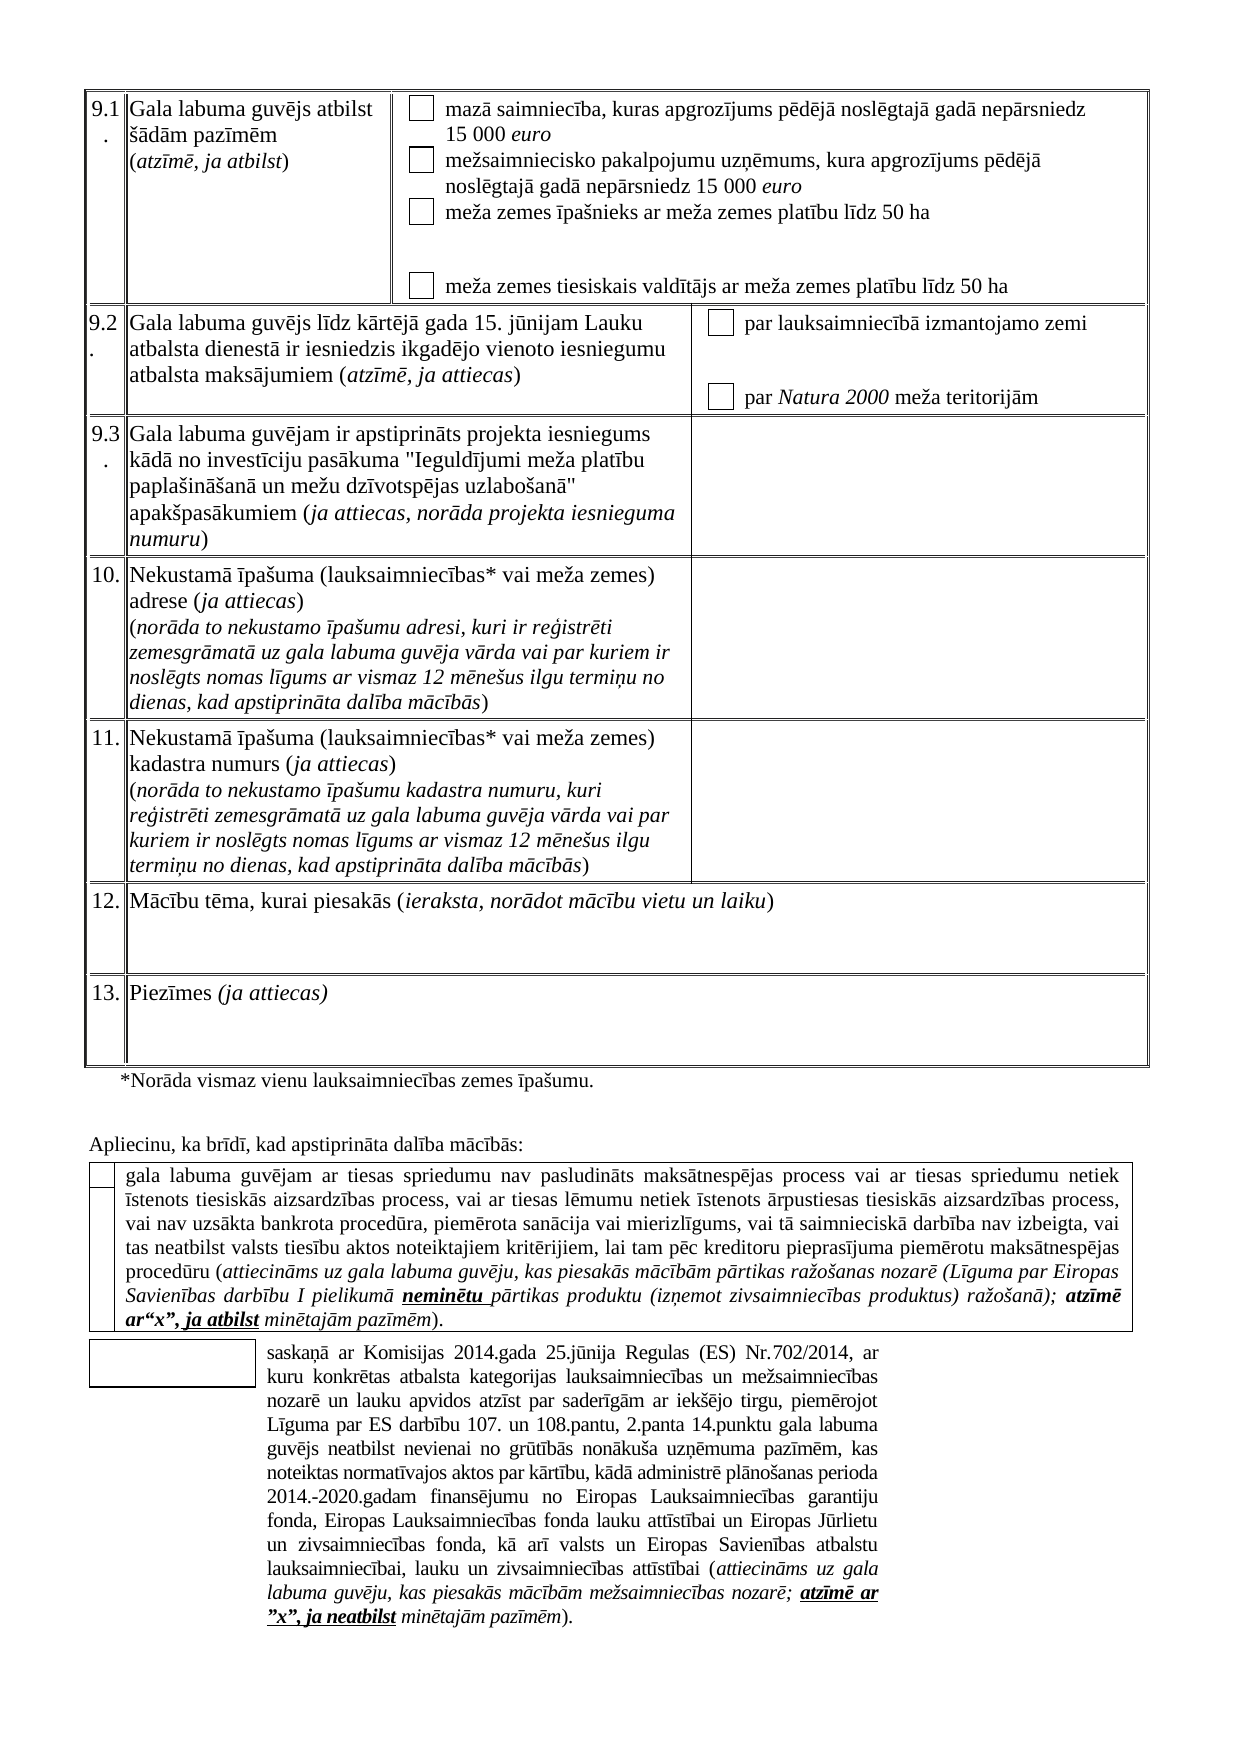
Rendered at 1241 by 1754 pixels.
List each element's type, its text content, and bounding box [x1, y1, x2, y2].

table_cell Mācību tēma, kurai piesakās (ieraksta, norādot mācību vietu un laiku) [128, 881, 1148, 973]
table_cell [692, 718, 1148, 881]
table_cell 9.2. [87, 303, 124, 413]
table_cell 10. [86, 555, 126, 718]
table_cell [692, 414, 1147, 555]
table_cell Piezīmes (ja attiecas) [126, 973, 1148, 1064]
table_cell [392, 92, 1147, 302]
table_cell Gala labuma guvējs atbilst šādām pazīmēm (atzīmē, ja atbilst) [126, 92, 392, 302]
table_cell 11. [86, 718, 126, 881]
table_cell [692, 555, 1148, 718]
text *Norāda vismaz vienu lauksaimniecības zemes īpašumu. [89, 1068, 1152, 1092]
table_cell Nekustamā īpašuma (lauksaimniecības* vai meža zemes) adrese (ja attiecas) (norāda to nekustamo īpašumu adresi, kuri ir reģistrēti zemesgrāmatā uz gala labuma guvēja vārda vai par kuriem ir noslēgts nomas līgums ar vismaz 12 mēnešus ilgu termiņu no dienas, kad apstiprināta dalība mācībās) [128, 558, 691, 718]
table_header Apliecinu, ka brīdī, kad apstiprināta dalība mācībās: [86, 1116, 1136, 1336]
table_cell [86, 1336, 1148, 1671]
table_cell Nekustamā īpašuma (lauksaimniecības* vai meža zemes) kadastra numurs (ja attiecas) (norāda to nekustamo īpašumu kadastra numuru, kuri reģistrēti zemesgrāmatā uz gala labuma guvēja vārda vai par kuriem ir noslēgts nomas līgums ar vismaz 12 mēnešus ilgu termiņu no dienas, kad apstiprināta dalība mācībās) [128, 721, 691, 881]
table_cell [692, 303, 1147, 413]
table_cell Gala labuma guvējam ir apstiprināts projekta iesniegums kādā no investīciju pasākuma "Ieguldījumi meža platību paplašināšanā un mežu dzīvotspējas uzlabošanā" apakšpasākumiem (ja attiecas, norāda projekta iesnieguma numuru) [128, 417, 691, 555]
table_cell 13. [86, 973, 126, 1064]
table_cell 12. [86, 881, 126, 973]
table_cell Gala labuma guvējs līdz kārtējā gada 15. jūnijam Lauku atbalsta dienestā ir iesniedzis ikgadējo vienoto iesniegumu atbalsta maksājumiem (atzīmē, ja attiecas) [128, 306, 691, 413]
table_cell 9.1. [86, 90, 126, 302]
table_cell 9.3. [87, 414, 124, 555]
